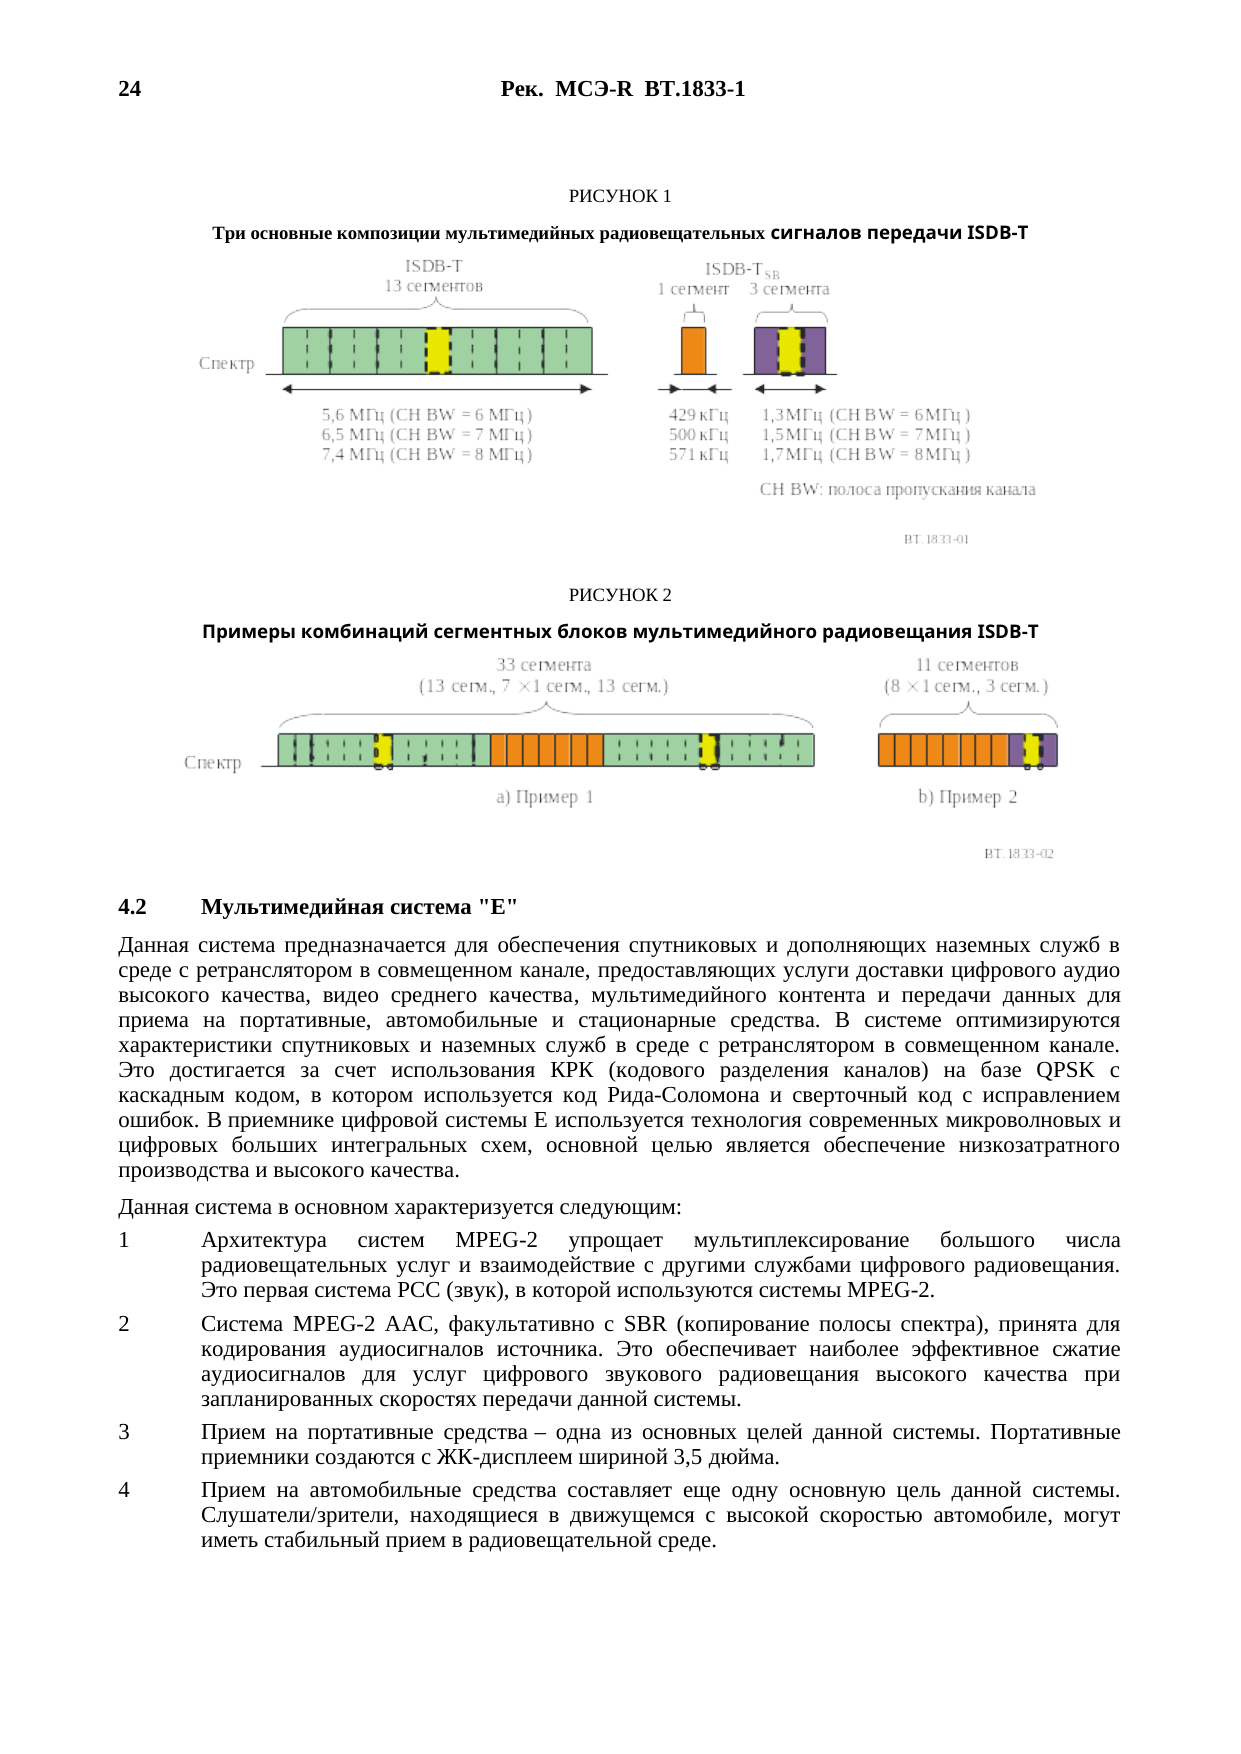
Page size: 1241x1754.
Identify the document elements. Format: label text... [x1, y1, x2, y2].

title Три основные композиции мультимедийных радиовещательных сигналов передачи ISDB-T [118, 219, 1122, 245]
text Данная система в основном характеризуется следующим: [118, 1194, 1122, 1219]
text 2 Система MPEG-2 AAC, факультативно с SBR (копирование полосы спектра), принята для кодирования аудиосигналов источника. Это обеспечивает наиболее эффективное сжатие аудиосигналов для услуг цифрового звукового радиовещания высокого качества при запланированных скоростях передачи данной системы. [118, 1311, 1122, 1411]
text Данная система предназначается для обеспечения спутниковых и дополняющих наземных служб в среде с ретранслятором в совмещенном канале, предоставляющих услуги доставки цифрового аудио высокого качества, видео среднего качества, мультимедийного контента и передачи данных для приема на портативные, автомобильные и стационарные средства. В системе оптимизируются характеристики спутниковых и наземных служб в среде с ретранслятором в совмещенном канале. Это достигается за счет использования КРК (кодового разделения каналов) на базе QPSK с каскадным кодом, в котором используется код Рида-Соломона и сверточный код с исправлением ошибок. В приемнике цифровой системы E используется технология современных микроволновых и цифровых больших интегральных схем, основной целью является обеспечение низкозатратного производства и высокого качества. [118, 932, 1122, 1182]
text РИСУНОК 1 [118, 185, 1122, 207]
text РИСУНОК 2 [118, 584, 1122, 606]
title Примеры комбинаций сегментных блоков мультимедийного радиовещания ISDB-T [118, 618, 1122, 643]
text 1 Архитектура систем MPEG-2 упрощает мультиплексирование большого числа радиовещательных услуг и взаимодействие с другими службами цифрового радиовещания. Это первая система РСС (звук), в которой используются системы MPEG-2. [118, 1228, 1122, 1303]
text 3 Прием на портативные средства – одна из основных целей данной системы. Портативные приемники создаются с ЖК-дисплеем шириной 3,5 дюйма. [118, 1419, 1122, 1469]
subtitle 4.2 Мультимедийная система "E" [118, 894, 1122, 919]
text 4 Прием на автомобильные средства составляет еще одну основную цель данной системы. Слушатели/зрители, находящиеся в движущемся с высокой скоростью автомобиле, могут иметь стабильный прием в радиовещательной среде. [118, 1478, 1122, 1553]
